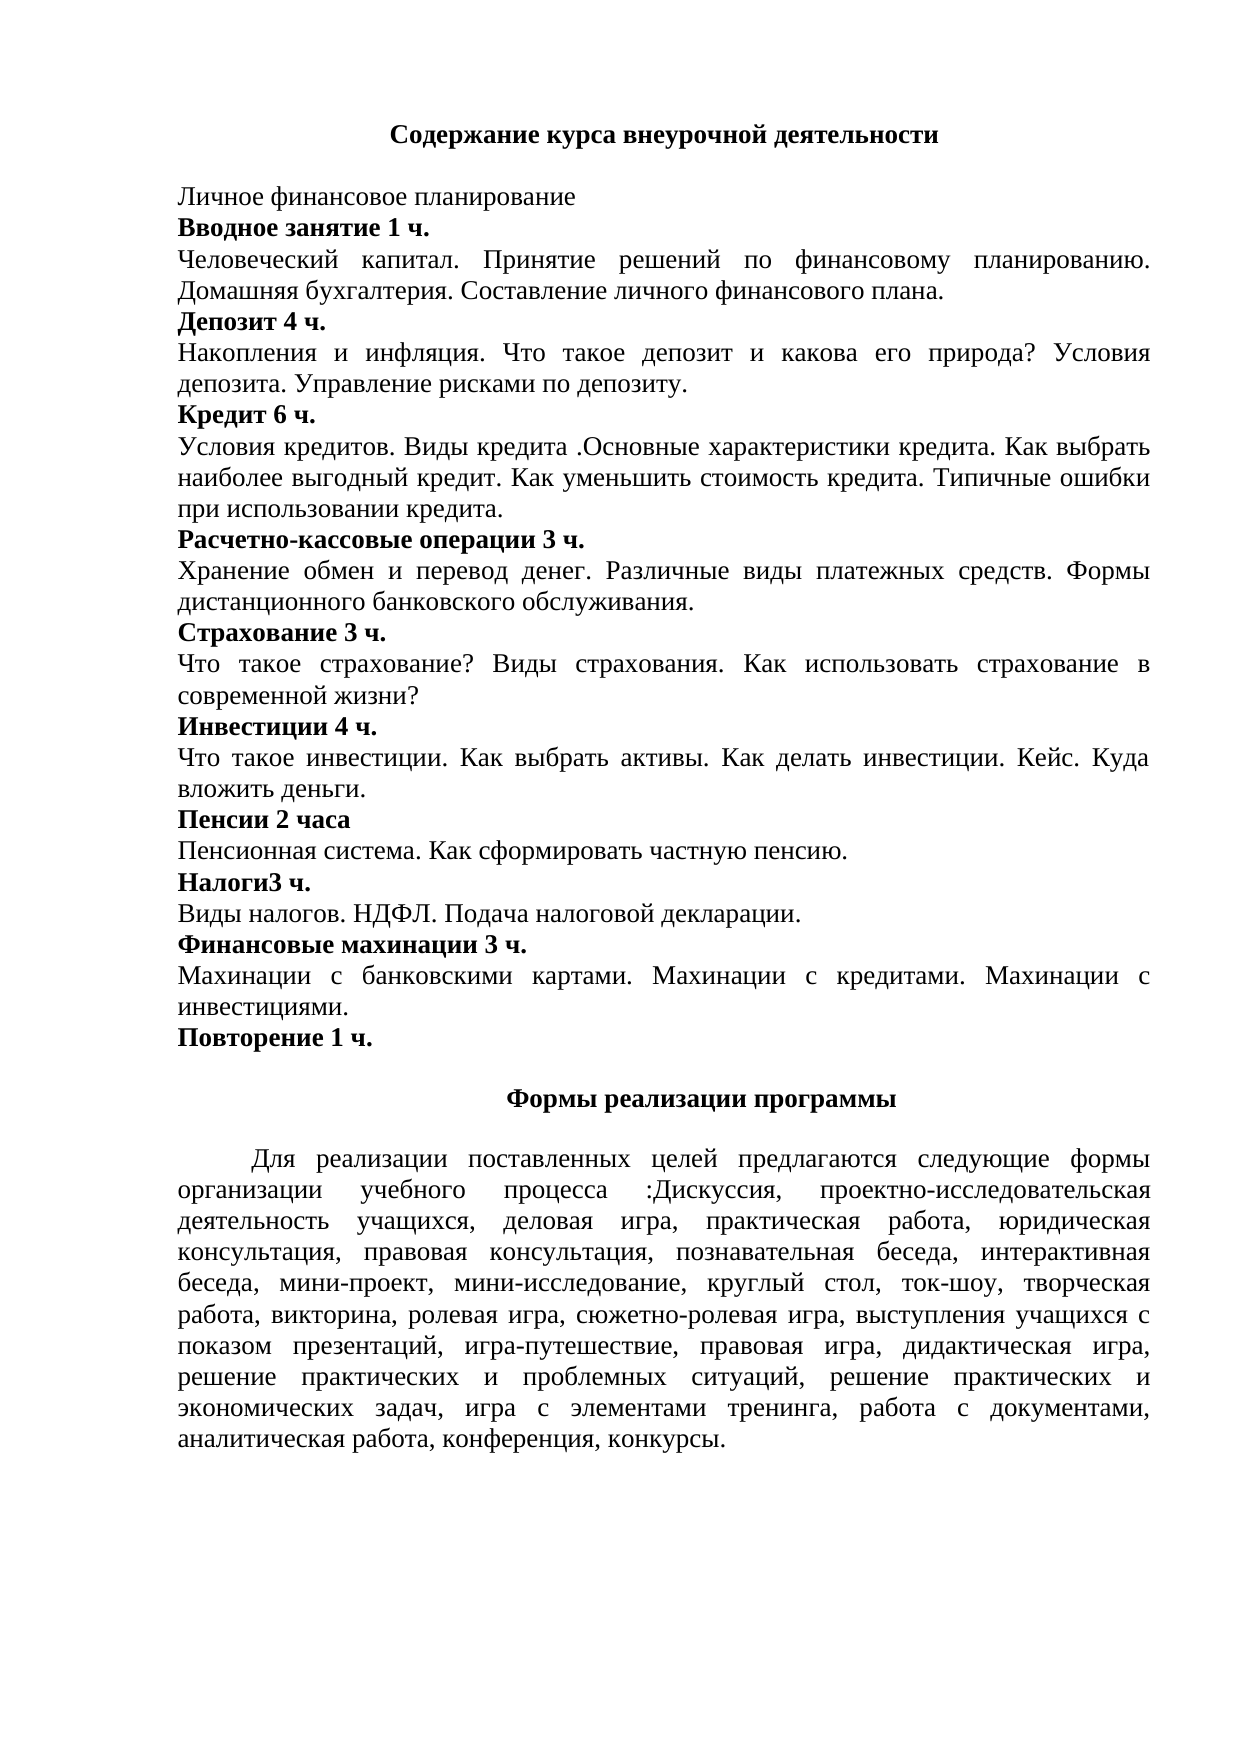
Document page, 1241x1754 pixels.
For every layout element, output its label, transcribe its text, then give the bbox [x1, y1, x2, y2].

text Личное финансовое планирование [177, 180, 1152, 212]
text Содержание курса внеурочной деятельности [177, 118, 1152, 149]
text Расчетно-кассовые операции 3 ч. [177, 523, 1152, 554]
text Пенсионная система. Как сформировать частную пенсию. [177, 834, 1152, 866]
text Махинации с банковскими картами. Махинации с кредитами. Махинации с инвестициями. [177, 959, 1152, 1021]
text Что такое страхование? Виды страхования. Как использовать страхование в современной жизни? [177, 648, 1152, 710]
text Налоги3 ч. [177, 866, 1152, 897]
text Кредит 6 ч. [177, 398, 1152, 429]
text Виды налогов. НДФЛ. Подача налоговой декларации. [177, 897, 1152, 928]
text Пенсии 2 часа [177, 803, 1152, 834]
text Человеческий капитал. Принятие решений по финансовому планированию. Домашняя бухгалтерия. Составление личного финансового плана. [177, 243, 1152, 305]
text Повторение 1 ч. [177, 1021, 1152, 1052]
text Депозит 4 ч. [177, 305, 1152, 336]
text Хранение обмен и перевод денег. Различные виды платежных средств. Формы дистанционного банковского обслуживания. [177, 554, 1152, 616]
text Формы реализации программы [177, 1082, 1152, 1113]
text Страхование 3 ч. [177, 616, 1152, 648]
text Что такое инвестиции. Как выбрать активы. Как делать инвестиции. Кейс. Куда вложить деньги. [177, 741, 1152, 803]
text Инвестиции 4 ч. [177, 710, 1152, 741]
text Для реализации поставленных целей предлагаются следующие формы организации учебного процесса :Дискуссия, проектно-исследовательская деятельность учащихся, деловая игра, практическая работа, юридическая консультация, правовая консультация, познавательная беседа, интерактивная беседа, мини-проект, мини-исследование, круглый стол, ток-шоу, творческая работа, викторина, ролевая игра, сюжетно-ролевая игра, выступления учащихся с показом презентаций, игра-путешествие, правовая игра, дидактическая игра, решение практических и проблемных ситуаций, решение практических и экономических задач, игра с элементами тренинга, работа с документами, аналитическая работа, конференция, конкурсы. [177, 1142, 1152, 1453]
text Финансовые махинации 3 ч. [177, 928, 1152, 959]
text Условия кредитов. Виды кредита .Основные характеристики кредита. Как выбрать наиболее выгодный кредит. Как уменьшить стоимость кредита. Типичные ошибки при использовании кредита. [177, 429, 1152, 523]
text Вводное занятие 1 ч. [177, 212, 1152, 243]
text Накопления и инфляция. Что такое депозит и какова его природа? Условия депозита. Управление рисками по депозиту. [177, 336, 1152, 398]
